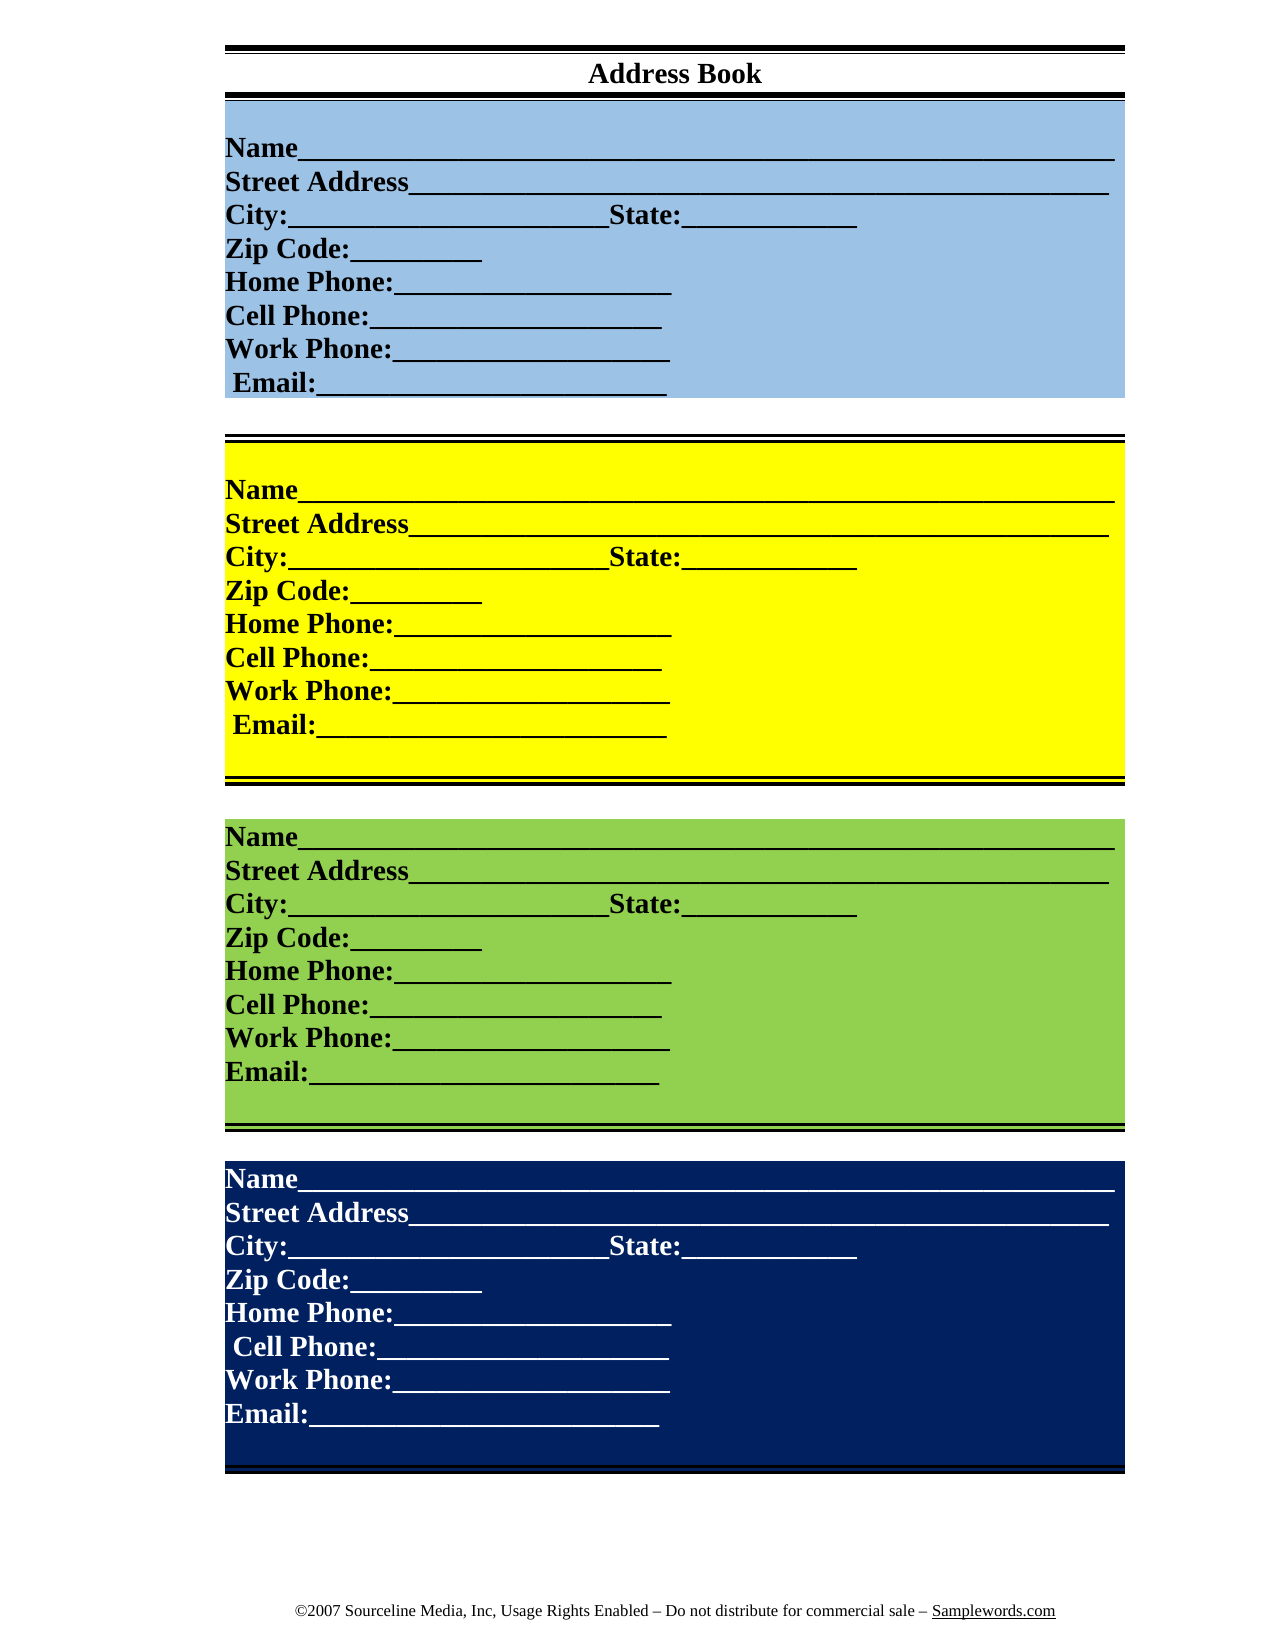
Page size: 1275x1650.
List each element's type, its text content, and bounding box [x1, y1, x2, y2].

text Zip Code:_________ [225, 231, 1125, 264]
text City:______________________State:____________ [225, 197, 1125, 231]
text Email:________________________ [225, 707, 1125, 741]
text Name________________________________________________________ [225, 819, 1125, 853]
text Work Phone:___________________ [225, 1020, 1125, 1054]
text Home Phone:___________________ [225, 264, 1125, 298]
text Email:________________________ [225, 365, 1125, 398]
text Work Phone:___________________ [225, 1362, 1125, 1396]
text Work Phone:___________________ [225, 673, 1125, 707]
text Work Phone:___________________ [225, 331, 1125, 365]
text Zip Code:_________ [225, 920, 1125, 953]
text Name________________________________________________________ [225, 1161, 1125, 1195]
text Home Phone:___________________ [225, 953, 1125, 987]
text Name________________________________________________________ [225, 472, 1125, 506]
text Cell Phone:____________________ [225, 298, 1125, 331]
text Home Phone:___________________ [225, 1295, 1125, 1329]
text Street Address________________________________________________ [225, 164, 1125, 197]
text Cell Phone:____________________ [225, 987, 1125, 1020]
text Zip Code:_________ [225, 1262, 1125, 1295]
text Cell Phone:____________________ [225, 1329, 1125, 1362]
text Home Phone:___________________ [225, 606, 1125, 640]
text City:______________________State:____________ [225, 539, 1125, 573]
text Address Book [225, 54, 1125, 92]
text Email:________________________ [225, 1396, 1125, 1429]
text Street Address________________________________________________ [225, 853, 1125, 886]
text Email:________________________ [225, 1054, 1125, 1087]
text Name________________________________________________________ [225, 130, 1125, 164]
text Zip Code:_________ [225, 573, 1125, 606]
text City:______________________State:____________ [225, 1228, 1125, 1262]
text Street Address________________________________________________ [225, 506, 1125, 539]
text Cell Phone:____________________ [225, 640, 1125, 673]
text City:______________________State:____________ [225, 886, 1125, 920]
text Street Address________________________________________________ [225, 1195, 1125, 1228]
